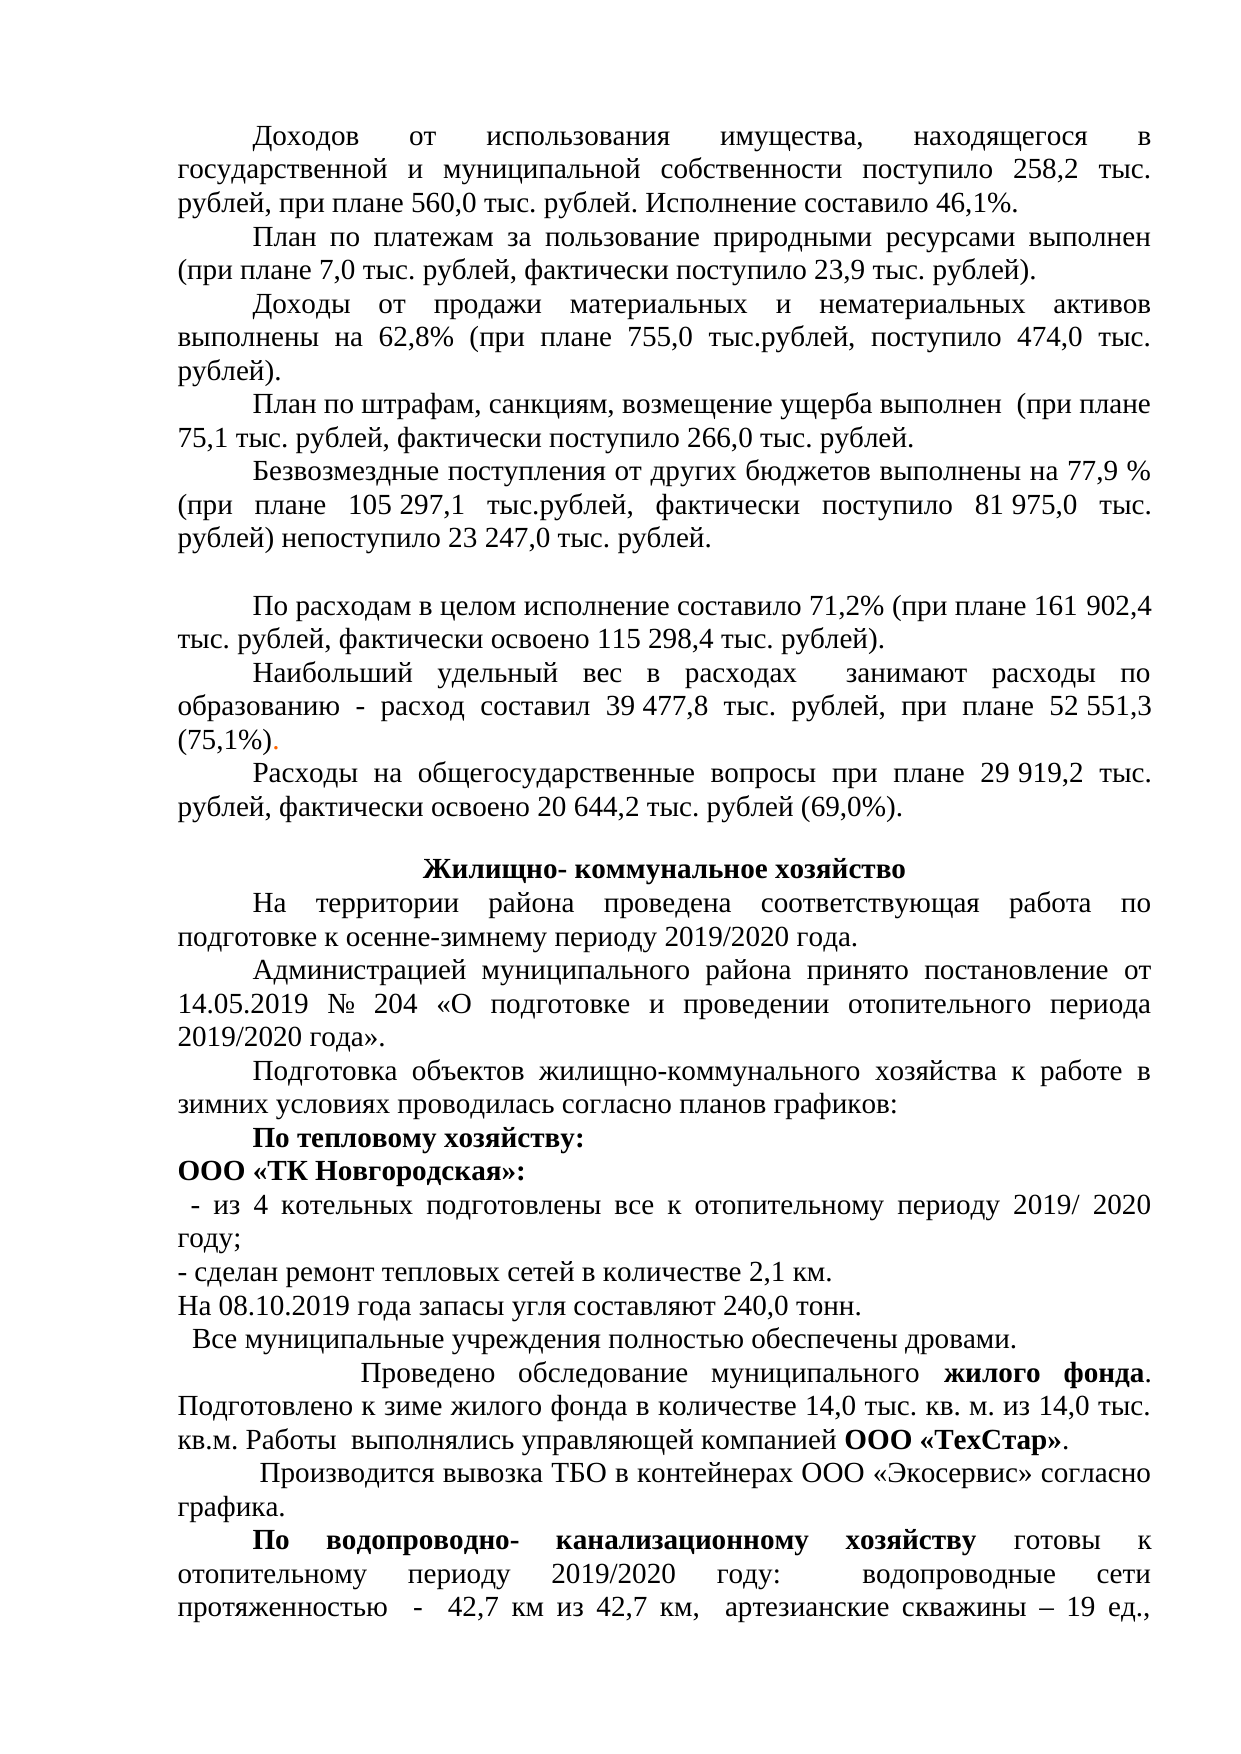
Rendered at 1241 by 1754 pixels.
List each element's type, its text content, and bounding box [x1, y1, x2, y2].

text Наибольший удельный вес в расходах занимают расходы по образованию - расход составил 39 477,8 тыс. рублей, при плане 52 551,3 (75,1%). [177, 655, 1152, 755]
text Расходы на общегосударственные вопросы при плане 29 919,2 тыс. рублей, фактически освоено 20 644,2 тыс. рублей (69,0%). [177, 755, 1152, 822]
text Администрацией муниципального района принято постановление от 14.05.2019 № 204 «О подготовке и проведении отопительного периода 2019/2020 года». [177, 952, 1152, 1053]
text Безвозмездные поступления от других бюджетов выполнены на 77,9 % (при плане 105 297,1 тыс.рублей, фактически поступило 81 975,0 тыс. рублей) непоступило 23 247,0 тыс. рублей. [177, 453, 1152, 554]
text На территории района проведена соответствующая работа по подготовке к осенне-зимнему периоду 2019/2020 года. [177, 885, 1152, 952]
text - сделан ремонт тепловых сетей в количестве 2,1 км. [177, 1254, 1152, 1288]
text Все муниципальные учреждения полностью обеспечены дровами. [177, 1321, 1152, 1355]
text Производится вывозка ТБО в контейнерах ООО «Экосервис» согласно графика. [177, 1455, 1152, 1522]
text По расходам в целом исполнение составило 71,2% (при плане 161 902,4 тыс. рублей, фактически освоено 115 298,4 тыс. рублей). [177, 588, 1152, 655]
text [177, 1522, 1152, 1623]
text По тепловому хозяйству: [177, 1120, 1152, 1153]
text Проведено обследование муниципального жилого фонда. Подготовлено к зиме жилого фонда в количестве 14,0 тыс. кв. м. из 14,0 тыс. кв.м. Работы выполнялись управляющей компанией ООО «ТехСтар». [177, 1355, 1152, 1455]
text На 08.10.2019 года запасы угля составляют 240,0 тонн. [177, 1288, 1152, 1321]
text ООО «ТК Новгородская»: [177, 1153, 1152, 1187]
text Доходы от продажи материальных и нематериальных активов выполнены на 62,8% (при плане 755,0 тыс.рублей, поступило 474,0 тыс. рублей). [177, 286, 1152, 386]
text - из 4 котельных подготовлены все к отопительному периоду 2019/ 2020 году; [177, 1187, 1152, 1254]
text Доходов от использования имущества, находящегося в государственной и муниципальной собственности поступило 258,2 тыс. рублей, при плане 560,0 тыс. рублей. Исполнение составило 46,1%. [177, 118, 1152, 219]
text План по платежам за пользование природными ресурсами выполнен (при плане 7,0 тыс. рублей, фактически поступило 23,9 тыс. рублей). [177, 219, 1152, 286]
text Подготовка объектов жилищно-коммунального хозяйства к работе в зимних условиях проводилась согласно планов графиков: [177, 1053, 1152, 1120]
text План по штрафам, санкциям, возмещение ущерба выполнен (при плане 75,1 тыс. рублей, фактически поступило 266,0 тыс. рублей. [177, 386, 1152, 453]
text Жилищно- коммунальное хозяйство [177, 852, 1152, 885]
